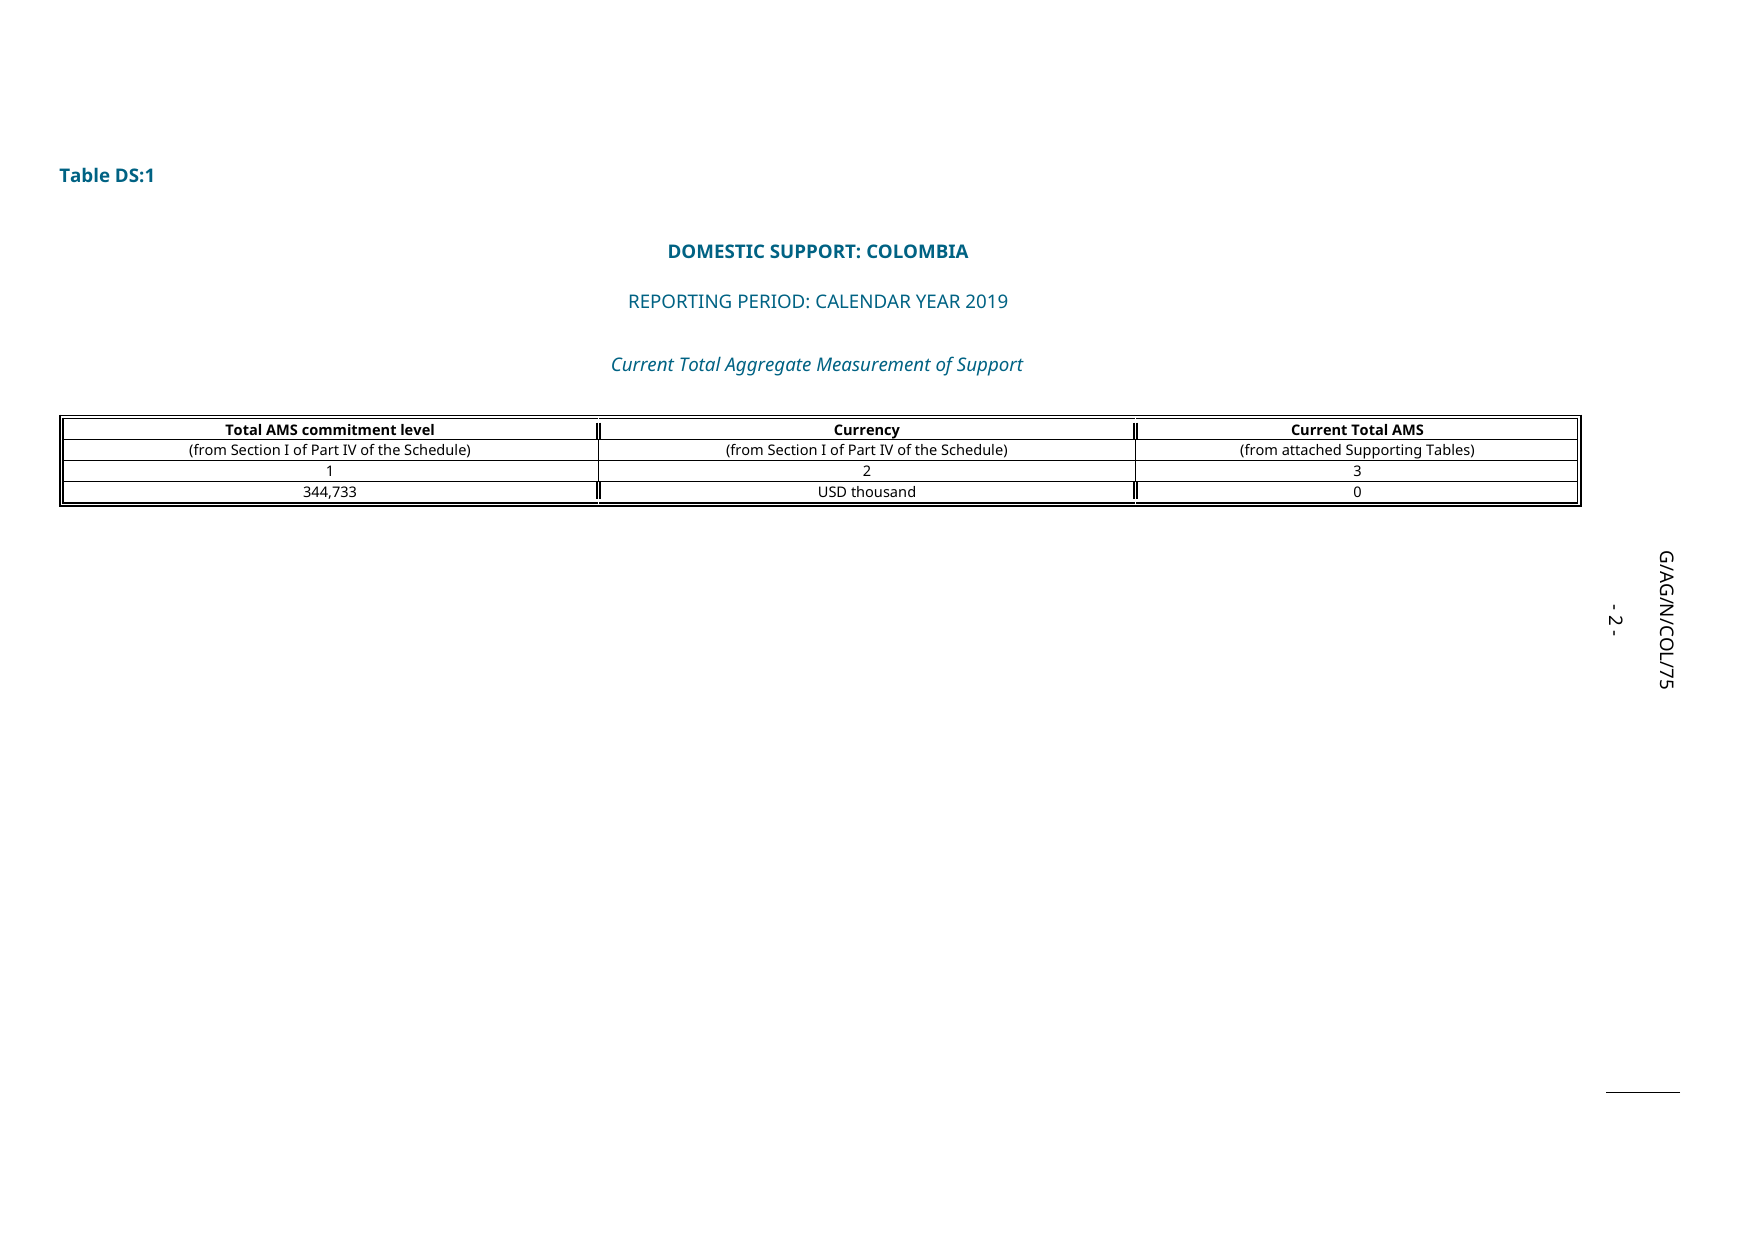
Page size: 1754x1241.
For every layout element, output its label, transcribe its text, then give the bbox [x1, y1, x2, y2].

table_cell (from Section I of Part IV of the Schedule) [64, 440, 598, 460]
table_cell 344,733 [64, 482, 598, 502]
title DOMESTIC SUPPORT: COLOMBIA [59, 238, 1577, 263]
title Current Total Aggregate Measurement of Support [59, 352, 1577, 377]
table_cell 2 [599, 461, 1135, 481]
table_cell 3 [1136, 461, 1577, 481]
table_cell (from attached Supporting Tables) [1136, 440, 1577, 460]
table_cell 0 [1135, 482, 1577, 502]
table_cell USD thousand [598, 482, 1135, 502]
table_header Currency [598, 416, 1135, 439]
text Table DS:1 [59, 162, 1577, 188]
table_cell 1 [64, 461, 598, 481]
title REPORTING PERIOD: CALENDAR YEAR 2019 [59, 288, 1577, 314]
table_header Total AMS commitment level [64, 419, 598, 439]
table_cell (from Section I of Part IV of the Schedule) [599, 440, 1135, 460]
table_header Current Total AMS [1135, 416, 1579, 439]
